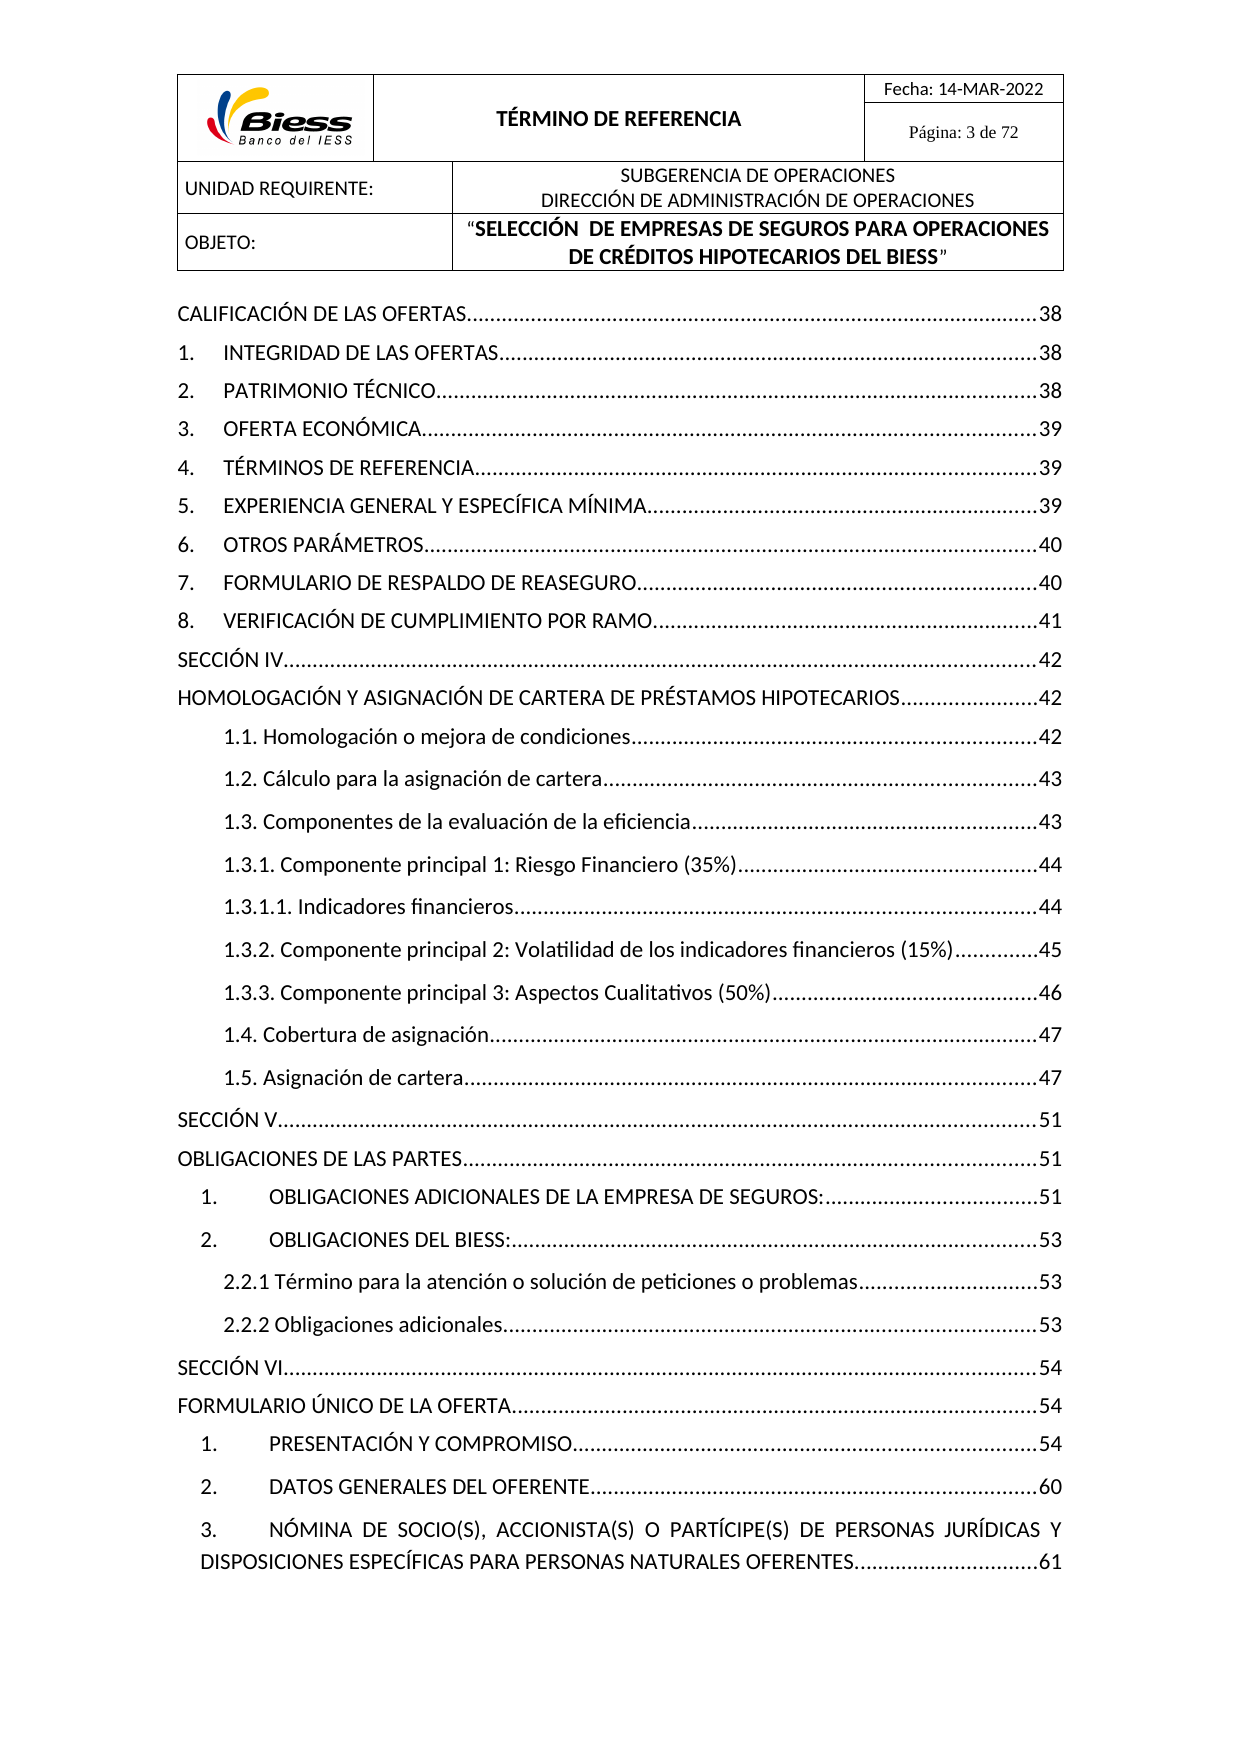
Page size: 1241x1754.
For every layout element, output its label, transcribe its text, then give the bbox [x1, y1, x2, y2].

text FORMULARIO ÚNICO DE LA OFERTA 54 [177, 1391, 1063, 1419]
text CALIFICACIÓN DE LAS OFERTAS 38 [177, 299, 1063, 327]
text 1.5. Asignación de cartera 47 [223, 1063, 1063, 1091]
text 2. OBLIGACIONES DEL BIESS: 53 [200, 1225, 1063, 1253]
text 3. NÓMINA DE SOCIO(S), ACCIONISTA(S) O PARTÍCIPE(S) DE PERSONAS JURÍDICAS Y DISPOSICIONES ESPECÍFICAS PARA PERSONAS NATURALES OFERENTES. 61 [200, 1515, 1063, 1575]
text 1.3.1. Componente principal 1: Riesgo Financiero (35%) 44 [223, 850, 1063, 878]
text 7. FORMULARIO DE RESPALDO DE REASEGURO 40 [177, 568, 1063, 596]
text HOMOLOGACIÓN Y ASIGNACIÓN DE CARTERA DE PRÉSTAMOS HIPOTECARIOS 42 [177, 683, 1063, 712]
text 2. DATOS GENERALES DEL OFERENTE 60 [200, 1472, 1063, 1500]
text SECCIÓN IV 42 [177, 645, 1063, 673]
text OBLIGACIONES DE LAS PARTES 51 [177, 1144, 1063, 1172]
text 1. OBLIGACIONES ADICIONALES DE LA EMPRESA DE SEGUROS: 51 [200, 1182, 1063, 1210]
text 1. PRESENTACIÓN Y COMPROMISO 54 [200, 1429, 1063, 1458]
text SECCIÓN VI 54 [177, 1353, 1063, 1381]
text 5. EXPERIENCIA GENERAL Y ESPECÍFICA MÍNIMA 39 [177, 491, 1063, 519]
text 1.4. Cobertura de asignación 47 [223, 1020, 1063, 1048]
text 1.3.2. Componente principal 2: Volatilidad de los indicadores financieros (15%) 45 [223, 935, 1063, 963]
text 2.2.2 Obligaciones adicionales 53 [223, 1310, 1063, 1338]
text 2.2.1 Término para la atención o solución de peticiones o problemas 53 [223, 1267, 1063, 1296]
text 1.3. Componentes de la evaluación de la eficiencia 43 [223, 807, 1063, 835]
text SECCIÓN V 51 [177, 1105, 1063, 1133]
picture [197, 79, 366, 156]
text 6. OTROS PARÁMETROS 40 [177, 530, 1063, 558]
text 1.3.1.1. Indicadores financieros 44 [223, 892, 1063, 920]
text 8. VERIFICACIÓN DE CUMPLIMIENTO POR RAMO. 41 [177, 607, 1063, 635]
text 3. OFERTA ECONÓMICA 39 [177, 414, 1063, 442]
text 4. TÉRMINOS DE REFERENCIA 39 [177, 453, 1063, 481]
text 1.1. Homologación o mejora de condiciones 42 [223, 722, 1063, 750]
text 1. INTEGRIDAD DE LAS OFERTAS 38 [177, 338, 1063, 366]
text 1.2. Cálculo para la asignación de cartera 43 [223, 764, 1063, 793]
text 1.3.3. Componente principal 3: Aspectos Cualitativos (50%) 46 [223, 978, 1063, 1006]
text 2. PATRIMONIO TÉCNICO 38 [177, 376, 1063, 404]
